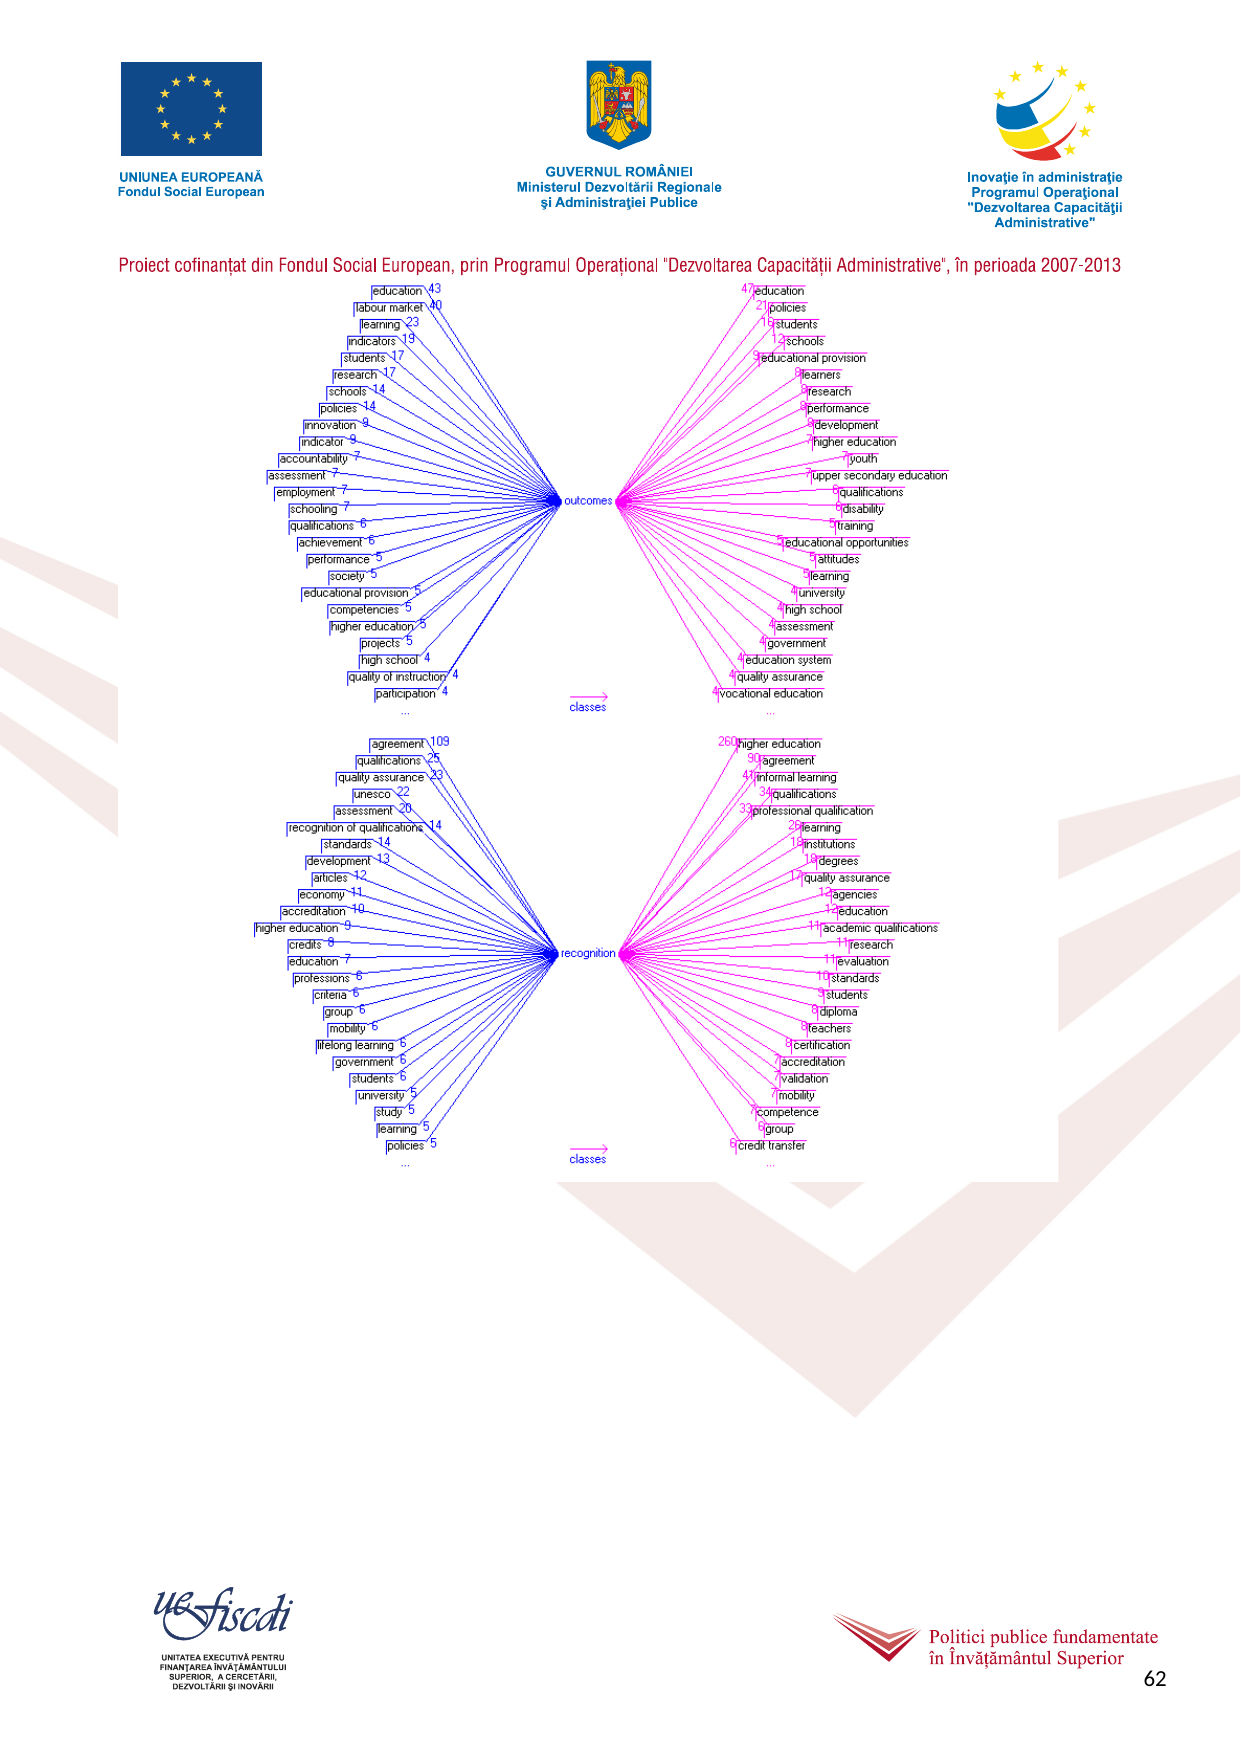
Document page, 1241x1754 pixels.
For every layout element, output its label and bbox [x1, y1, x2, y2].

picture [0, 276, 1241, 1418]
